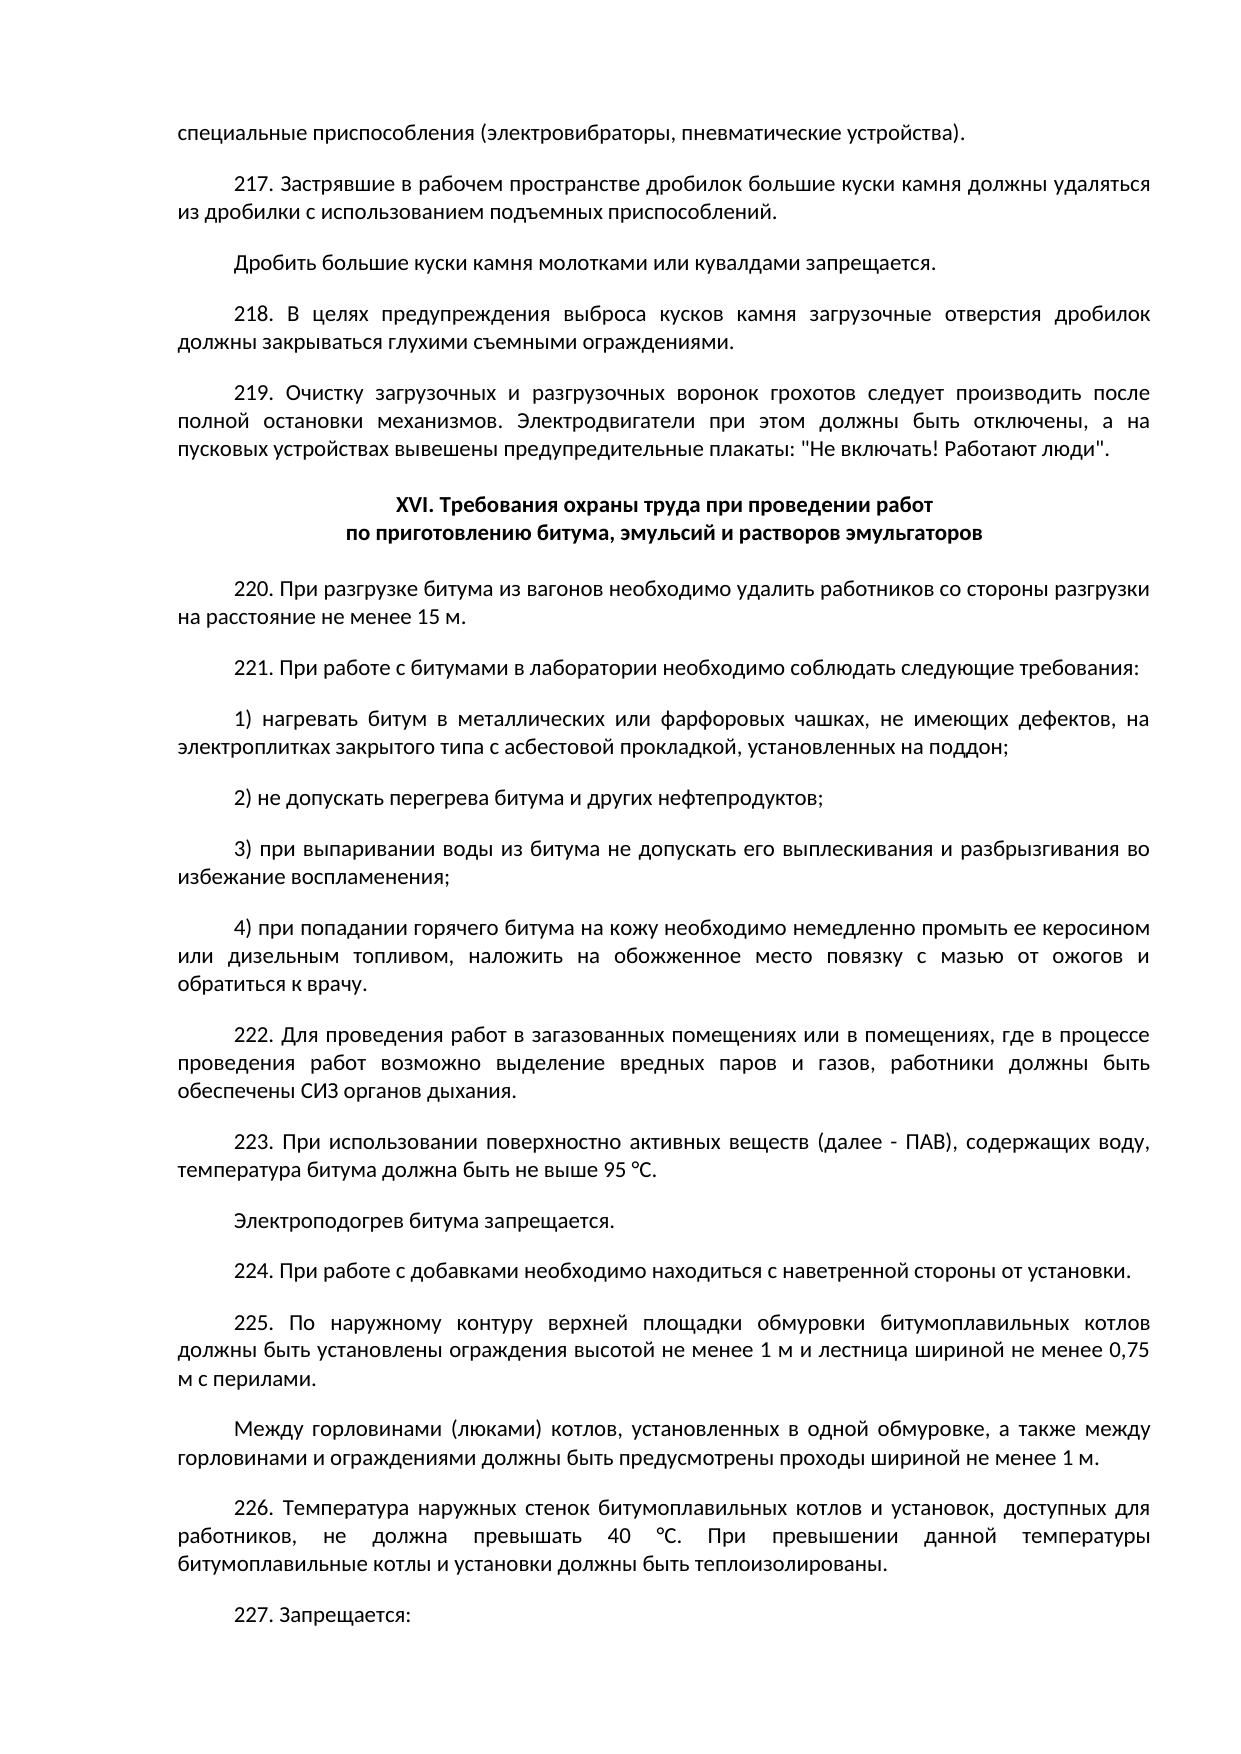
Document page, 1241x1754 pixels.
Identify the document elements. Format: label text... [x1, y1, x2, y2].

text 4) при попадании горячего битума на кожу необходимо немедленно промыть ее керосином или дизельным топливом, наложить на обожженное место повязку с мазью от ожогов и обратиться к врачу. [177, 913, 1152, 997]
text 226. Температура наружных стенок битумоплавильных котлов и установок, доступных для работников, не должна превышать 40 °C. При превышении данной температуры битумоплавильные котлы и установки должны быть теплоизолированы. [177, 1493, 1152, 1578]
text 227. Запрещается: [177, 1601, 1152, 1628]
text 224. При работе с добавками необходимо находиться с наветренной стороны от установки. [177, 1257, 1152, 1285]
text 223. При использовании поверхностно активных веществ (далее - ПАВ), содержащих воду, температура битума должна быть не выше 95 °C. [177, 1127, 1152, 1183]
text 225. По наружному контуру верхней площадки обмуровки битумоплавильных котлов должны быть установлены ограждения высотой не менее 1 м и лестница шириной не менее 0,75 м с перилами. [177, 1308, 1152, 1392]
text 217. Застрявшие в рабочем пространстве дробилок большие куски камня должны удаляться из дробилки с использованием подъемных приспособлений. [177, 169, 1152, 225]
text 221. При работе с битумами в лаборатории необходимо соблюдать следующие требования: [177, 653, 1152, 681]
text 1) нагревать битум в металлических или фарфоровых чашках, не имеющих дефектов, на электроплитках закрытого типа с асбестовой прокладкой, установленных на поддон; [177, 704, 1152, 760]
text 222. Для проведения работ в загазованных помещениях или в помещениях, где в процессе проведения работ возможно выделение вредных паров и газов, работники должны быть обеспечены СИЗ органов дыхания. [177, 1020, 1152, 1104]
text Дробить большие куски камня молотками или кувалдами запрещается. [177, 248, 1152, 276]
text 219. Очистку загрузочных и разгрузочных воронок грохотов следует производить после полной остановки механизмов. Электродвигатели при этом должны быть отключены, а на пусковых устройствах вывешены предупредительные плакаты: "Не включать! Работают люди". [177, 378, 1152, 462]
title XVI. Требования охраны труда при проведении работ [177, 490, 1152, 518]
text 218. В целях предупреждения выброса кусков камня загрузочные отверстия дробилок должны закрываться глухими съемными ограждениями. [177, 299, 1152, 355]
text Между горловинами (люками) котлов, установленных в одной обмуровке, а также между горловинами и ограждениями должны быть предусмотрены проходы шириной не менее 1 м. [177, 1414, 1152, 1471]
text 220. При разгрузке битума из вагонов необходимо удалить работников со стороны разгрузки на расстояние не менее 15 м. [177, 574, 1152, 630]
text 3) при выпаривании воды из битума не допускать его выплескивания и разбрызгивания во избежание воспламенения; [177, 834, 1152, 890]
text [177, 118, 1152, 146]
text 2) не допускать перегрева битума и других нефтепродуктов; [177, 783, 1152, 811]
text Электроподогрев битума запрещается. [177, 1206, 1152, 1234]
title по приготовлению битума, эмульсий и растворов эмульгаторов [177, 518, 1152, 546]
